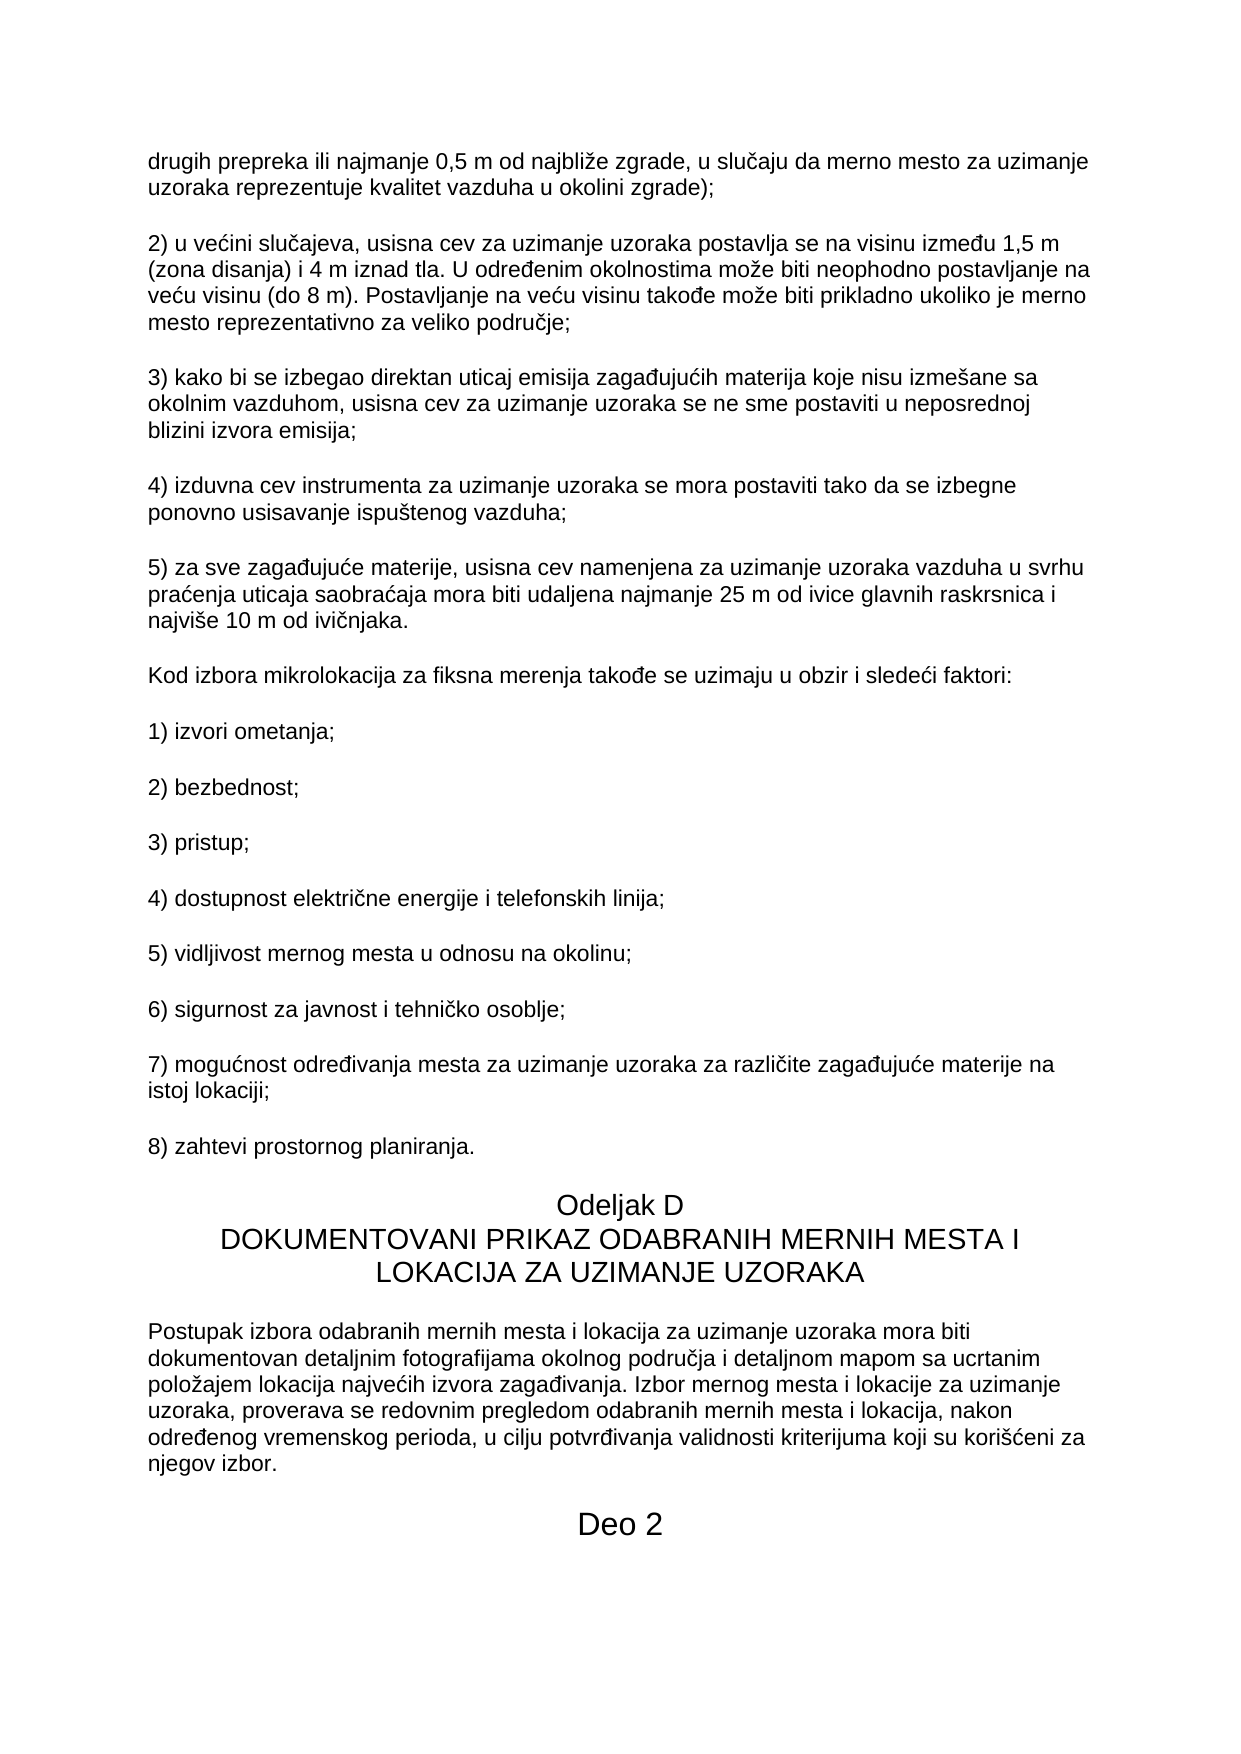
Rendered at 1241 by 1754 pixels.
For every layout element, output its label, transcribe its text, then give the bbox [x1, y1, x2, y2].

text 2) bezbednost; [148, 773, 1093, 800]
text Deo 2 [148, 1506, 1093, 1543]
text 5) za sve zagađujuće materije, usisna cev namenjena za uzimanje uzoraka vazduha u svrhu praćenja uticaja saobraćaja mora biti udaljena najmanje 25 m od ivice glavnih raskrsnica i najviše 10 m od ivičnjaka. [148, 554, 1093, 633]
text 4) dostupnost električne energije i telefonskih linija; [148, 884, 1093, 911]
text 1) izvori ometanja; [148, 718, 1093, 744]
text Odeljak D [148, 1188, 1093, 1222]
text 3) kako bi se izbegao direktan uticaj emisija zagađujućih materija koje nisu izmešane sa okolnim vazduhom, usisna cev za uzimanje uzoraka se ne sme postaviti u neposrednoj blizini izvora emisija; [148, 364, 1093, 443]
text 5) vidljivost mernog mesta u odnosu na okolinu; [148, 940, 1093, 966]
text 8) zahtevi prostornog planiranja. [148, 1133, 1093, 1159]
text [148, 148, 1093, 200]
text 2) u većini slučajeva, usisna cev za uzimanje uzoraka postavlja se na visinu između 1,5 m (zona disanja) i 4 m iznad tla. U određenim okolnostima može biti neophodno postavljanje na veću visinu (do 8 m). Postavljanje na veću visinu takođe može biti prikladno ukoliko je merno mesto reprezentativno za veliko područje; [148, 229, 1093, 335]
text Kod izbora mikrolokacija za fiksna merenja takođe se uzimaju u obzir i sledeći faktori: [148, 662, 1093, 689]
text Postupak izbora odabranih mernih mesta i lokacija za uzimanje uzoraka mora biti dokumentovan detaljnim fotografijama okolnog područja i detaljnom mapom sa ucrtanim položajem lokacija najvećih izvora zagađivanja. Izbor mernog mesta i lokacije za uzimanje uzoraka, proverava se redovnim pregledom odabranih mernih mesta i lokacija, nakon određenog vremenskog perioda, u cilju potvrđivanja validnosti kriterijuma koji su korišćeni za njegov izbor. [148, 1318, 1093, 1476]
text 3) pristup; [148, 829, 1093, 855]
text 4) izduvna cev instrumenta za uzimanje uzoraka se mora postaviti tako da se izbegne ponovno usisavanje ispuštenog vazduha; [148, 472, 1093, 525]
text 6) sigurnost za javnost i tehničko osoblje; [148, 996, 1093, 1022]
text 7) mogućnost određivanja mesta za uzimanje uzoraka za različite zagađujuće materije na istoj lokaciji; [148, 1051, 1093, 1104]
text DOKUMENTOVANI PRIKAZ ODABRANIH MERNIH MESTA I LOKACIJA ZA UZIMANJE UZORAKA [148, 1222, 1093, 1289]
